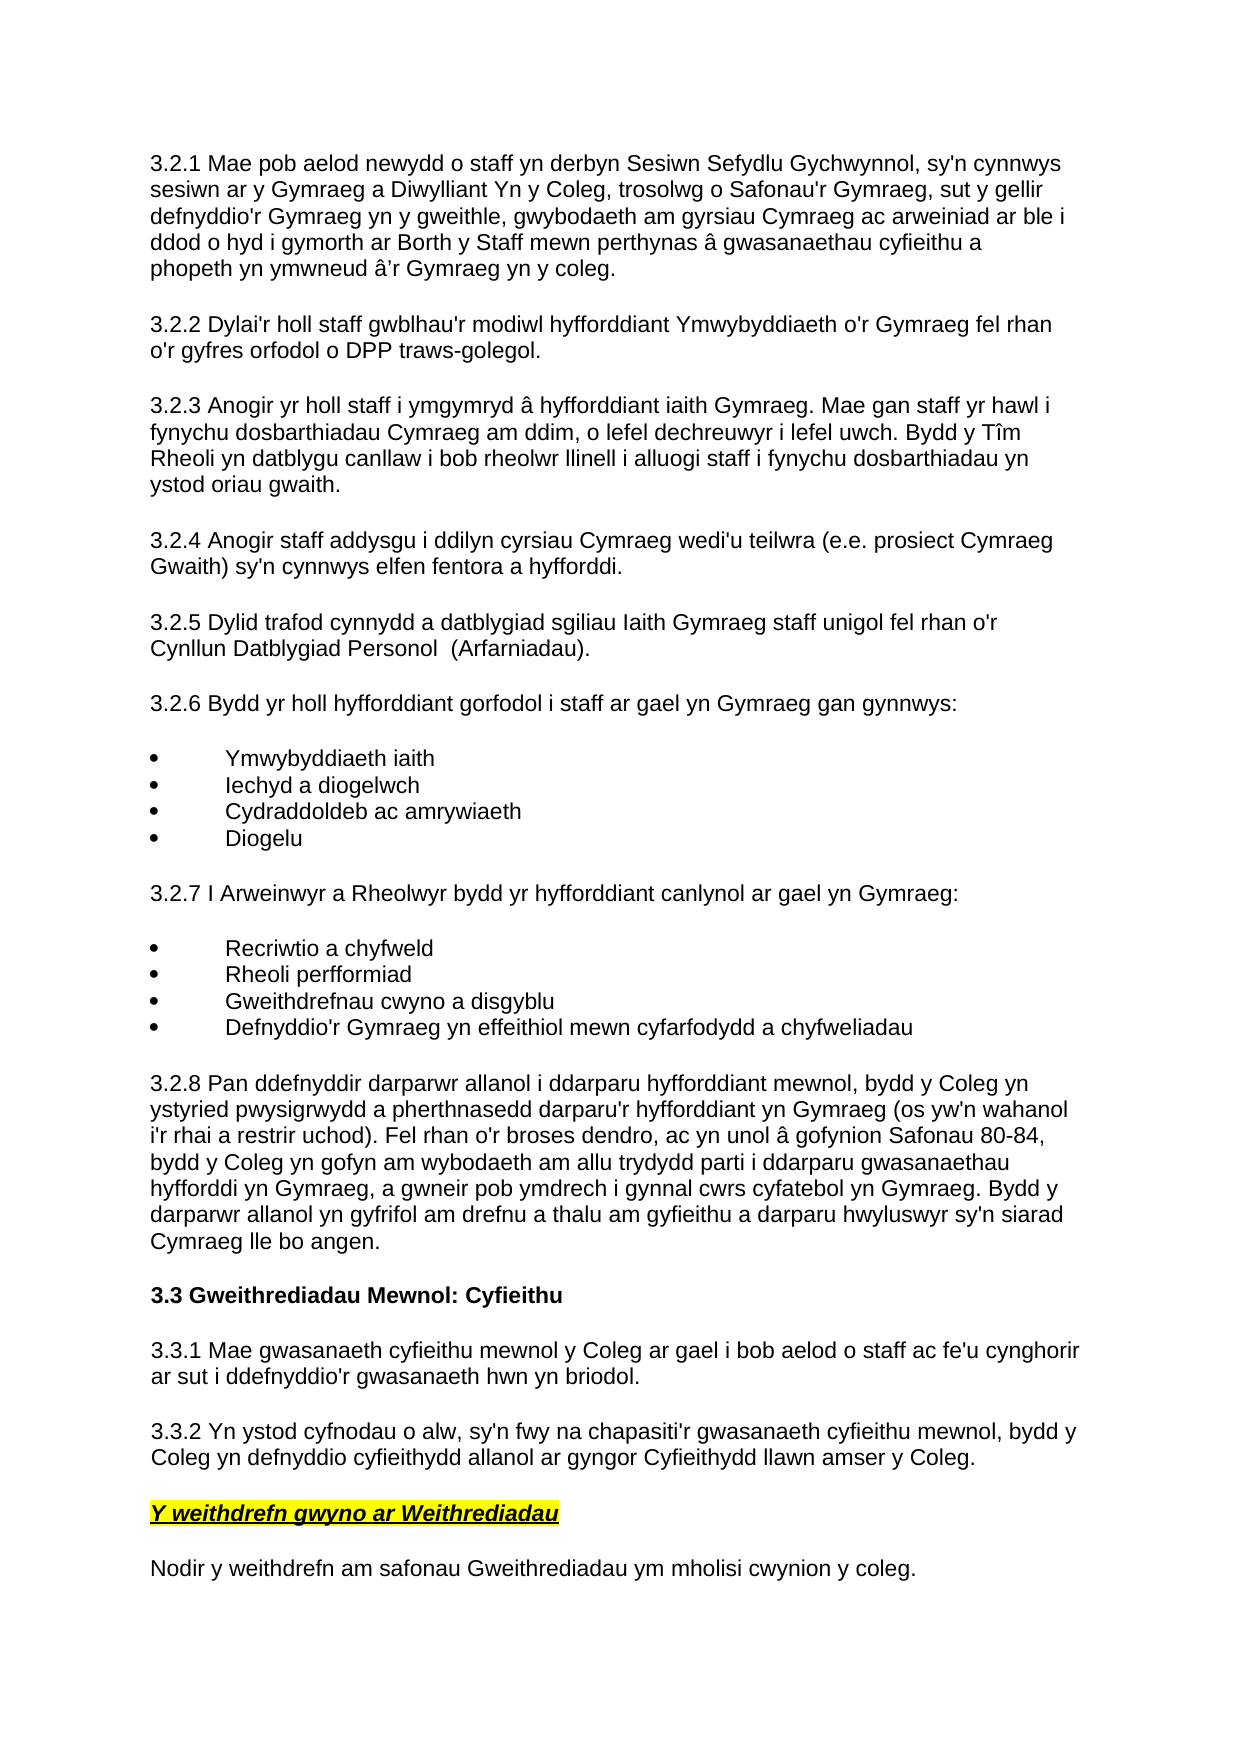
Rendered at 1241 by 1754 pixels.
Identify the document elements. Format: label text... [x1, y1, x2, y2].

text 3.2.1 Mae pob aelod newydd o staff yn derbyn Sesiwn Sefydlu Gychwynnol, sy'n cynnwys sesiwn ar y Gymraeg a Diwylliant Yn y Coleg, trosolwg o Safonau'r Gymraeg, sut y gellir defnyddio'r Gymraeg yn y gweithle, gwybodaeth am gyrsiau Cymraeg ac arweiniad ar ble i ddod o hyd i gymorth ar Borth y Staff mewn perthynas â gwasanaethau cyfieithu a phopeth yn ymwneud â’r Gymraeg yn y coleg. [150, 150, 1069, 282]
text 3.3 Gweithrediadau Mewnol: Cyfieithu [151, 1282, 1090, 1309]
text 3.2.3 Anogir yr holl staff i ymgymryd â hyfforddiant iaith Gymraeg. Mae gan staff yr hawl i fynychu dosbarthiadau Cymraeg am ddim, o lefel dechreuwyr i lefel uwch. Bydd y Tîm Rheoli yn datblygu canllaw i bob rheolwr llinell i alluogi staff i fynychu dosbarthiadau yn ystod oriau gwaith. [150, 392, 1069, 498]
list Iechyd a diogelwch [150, 772, 1069, 798]
text 3.2.4 Anogir staff addysgu i ddilyn cyrsiau Cymraeg wedi'u teilwra (e.e. prosiect Cymraeg Gwaith) sy'n cynnwys elfen fentora a hyfforddi. [150, 527, 1069, 579]
text 3.2.7 I Arweinwyr a Rheolwyr bydd yr hyfforddiant canlynol ar gael yn Gymraeg: [150, 880, 1069, 906]
text Y weithdrefn gwyno ar Weithrediadau [150, 1499, 1069, 1526]
text 3.3.1 Mae gwasanaeth cyfieithu mewnol y Coleg ar gael i bob aelod o staff ac fe'u cynghorir ar sut i ddefnyddio'r gwasanaeth hwn yn briodol. [151, 1337, 1090, 1390]
list Cydraddoldeb ac amrywiaeth [150, 798, 1069, 824]
text 3.2.2 Dylai'r holl staff gwblhau'r modiwl hyfforddiant Ymwybyddiaeth o'r Gymraeg fel rhan o'r gyfres orfodol o DPP traws-golegol. [150, 311, 1069, 363]
text 3.2.8 Pan ddefnyddir darparwr allanol i ddarparu hyfforddiant mewnol, bydd y Coleg yn ystyried pwysigrwydd a pherthnasedd darparu'r hyfforddiant yn Gymraeg (os yw'n wahanol i'r rhai a restrir uchod). Fel rhan o'r broses dendro, ac yn unol â gofynion Safonau 80-84, bydd y Coleg yn gofyn am wybodaeth am allu trydydd parti i ddarparu gwasanaethau hyfforddi yn Gymraeg, a gwneir pob ymdrech i gynnal cwrs cyfatebol yn Gymraeg. Bydd y darparwr allanol yn gyfrifol am drefnu a thalu am gyfieithu a darparu hwyluswyr sy'n siarad Cymraeg lle bo angen. [150, 1069, 1069, 1254]
list Ymwybyddiaeth iaith [150, 745, 1069, 772]
text Nodir y weithdrefn am safonau Gweithrediadau ym mholisi cwynion y coleg. [150, 1554, 1069, 1581]
text 3.2.6 Bydd yr holl hyfforddiant gorfodol i staff ar gael yn Gymraeg gan gynnwys: [150, 690, 1069, 716]
list Defnyddio'r Gymraeg yn effeithiol mewn cyfarfodydd a chyfweliadau [150, 1014, 1069, 1041]
text 3.3.2 Yn ystod cyfnodau o alw, sy'n fwy na chapasiti'r gwasanaeth cyfieithu mewnol, bydd y Coleg yn defnyddio cyfieithydd allanol ar gyngor Cyfieithydd llawn amser y Coleg. [151, 1418, 1090, 1471]
list Diogelu [150, 824, 1069, 851]
list Recriwtio a chyfweld [150, 935, 1069, 961]
text 3.2.5 Dylid trafod cynnydd a datblygiad sgiliau Iaith Gymraeg staff unigol fel rhan o'r Cynllun Datblygiad Personol (Arfarniadau). [150, 608, 1069, 661]
list Rheoli perfformiad [150, 961, 1069, 988]
list Gweithdrefnau cwyno a disgyblu [150, 988, 1069, 1014]
